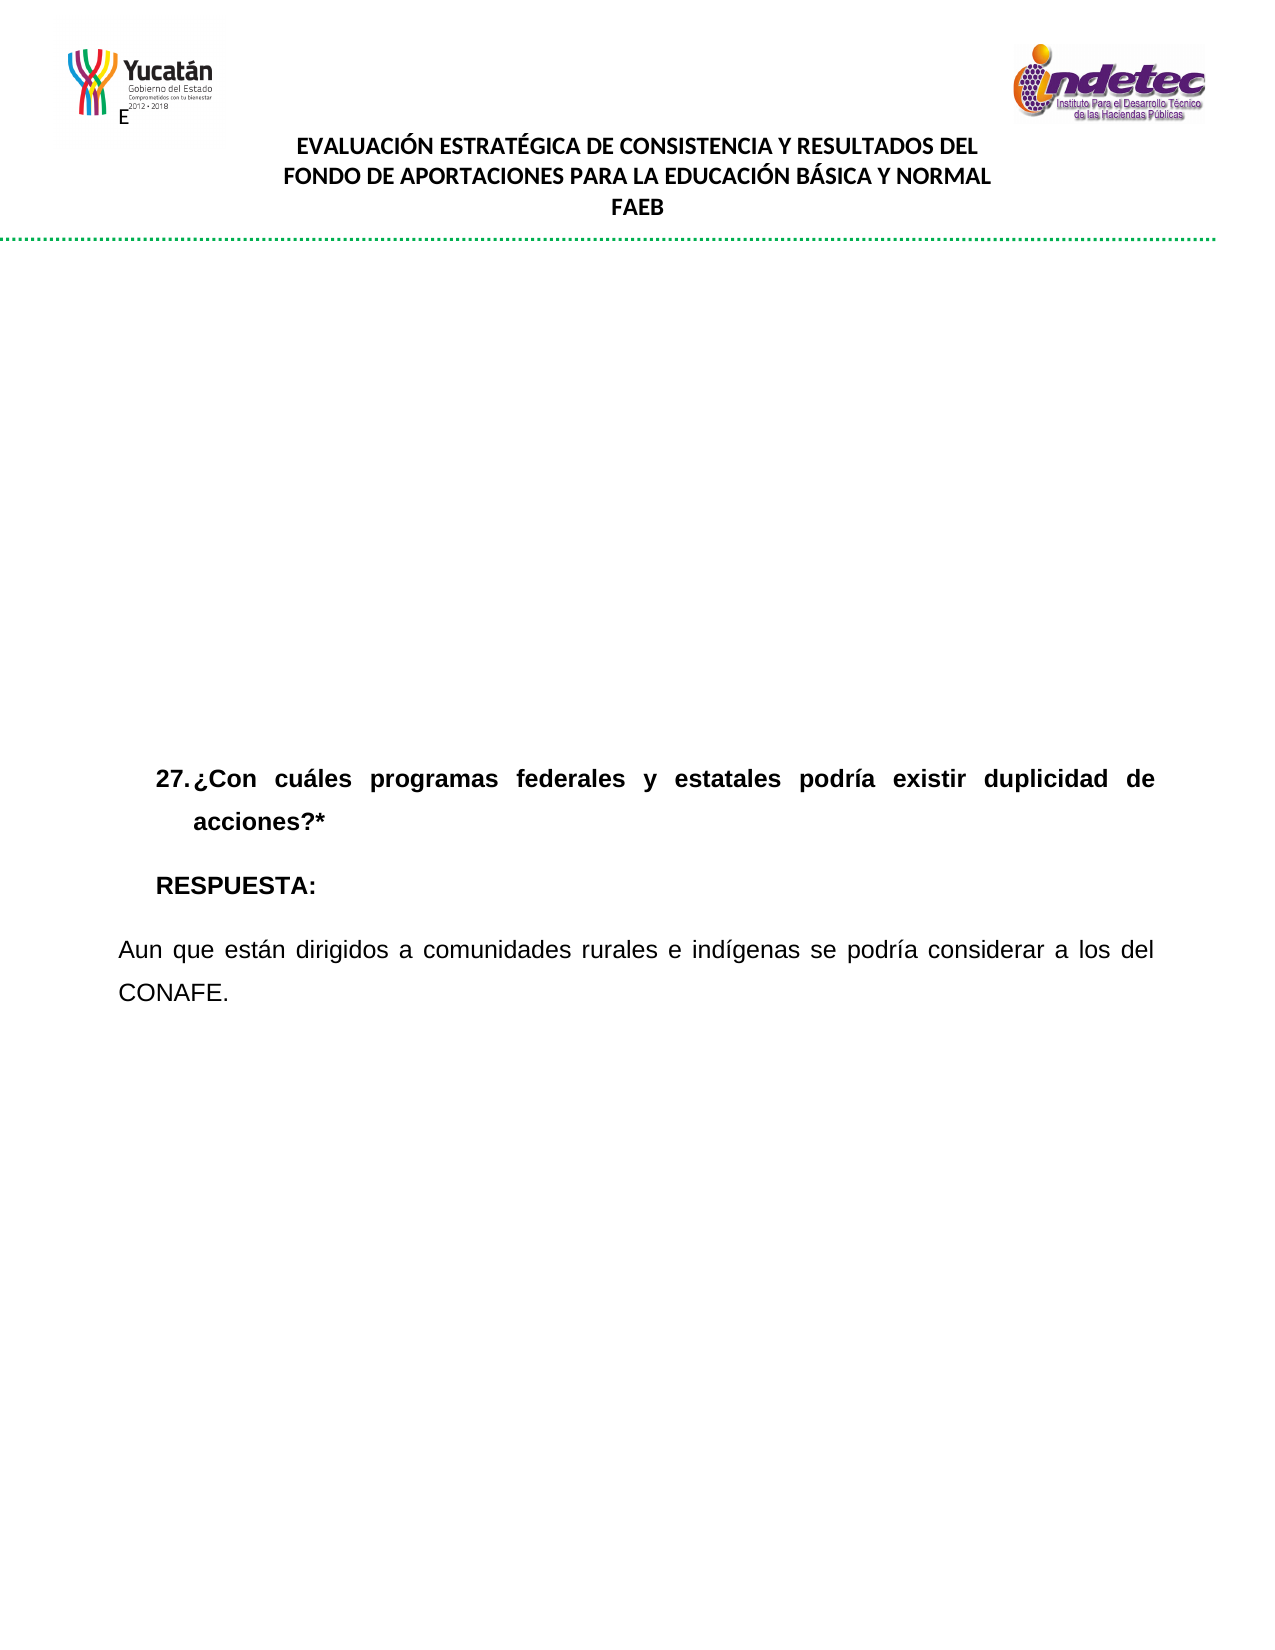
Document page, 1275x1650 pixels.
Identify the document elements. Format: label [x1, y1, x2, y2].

picture [1013, 44, 1205, 124]
picture [53, 15, 226, 149]
